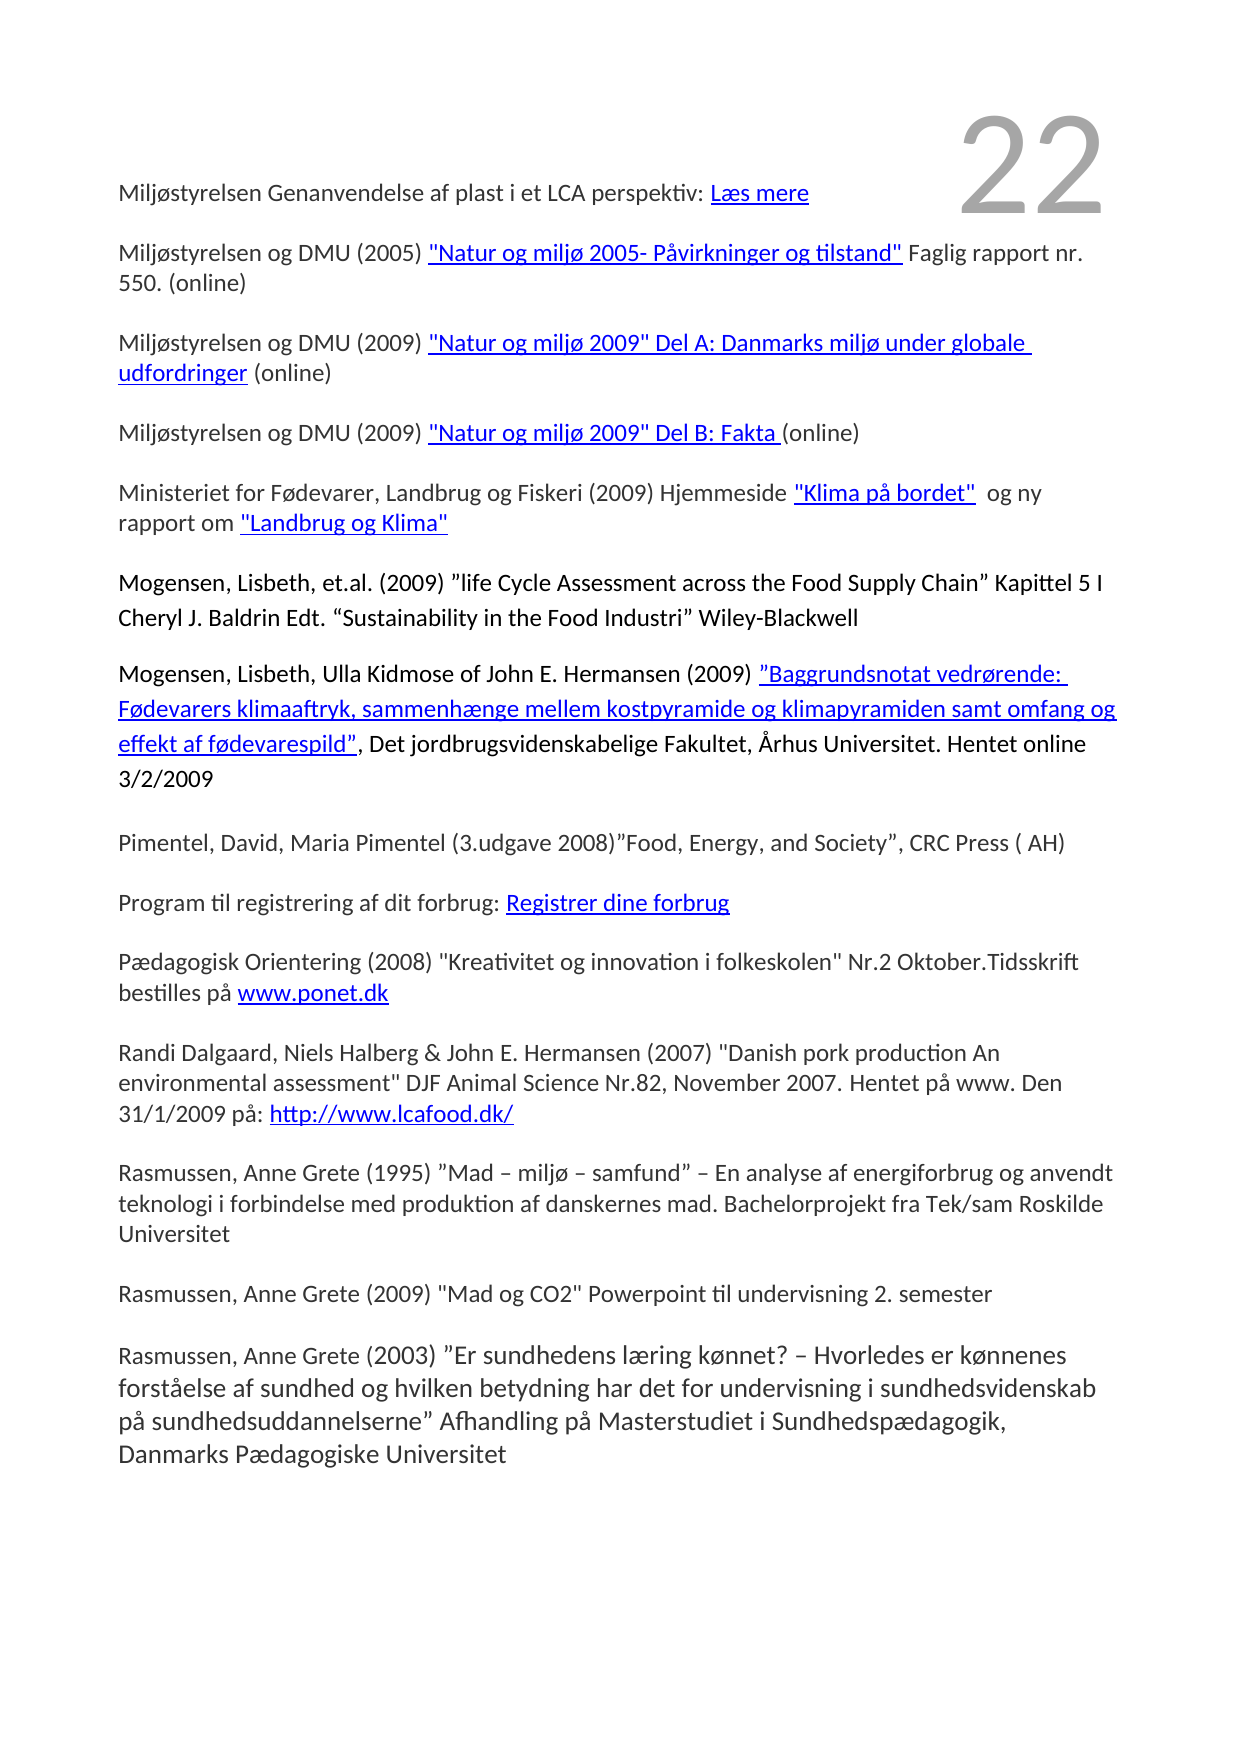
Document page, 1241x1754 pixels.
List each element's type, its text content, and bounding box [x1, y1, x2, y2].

text Ministeriet for Fødevarer, Landbrug og Fiskeri (2009) Hjemmeside "Klima på bordet" og ny rapport om "Landbrug og Klima" [118, 477, 1122, 538]
text Rasmussen, Anne Grete (2003) ”Er sundhedens læring kønnet? – Hvorledes er kønnenes forståelse af sundhed og hvilken betydning har det for undervisning i sundhedsvidenskab på sundhedsuddannelserne” Afhandling på Masterstudiet i Sundhedspædagogik, Danmarks Pædagogiske Universitet [118, 1338, 1122, 1470]
text Pimentel, David, Maria Pimentel (3.udgave 2008)”Food, Energy, and Society”, CRC Press ( AH) [118, 827, 1122, 858]
text Randi Dalgaard, Niels Halberg & John E. Hermansen (2007) "Danish pork production An environmental assessment" DJF Animal Science Nr.82, November 2007. Hentet på www. Den 31/1/2009 på: http://www.lcafood.dk/ [118, 1037, 1122, 1128]
text Miljøstyrelsen Genanvendelse af plast i et LCA perspektiv: Læs mere [118, 177, 1122, 208]
text Rasmussen, Anne Grete (2009) "Mad og CO2" Powerpoint til undervisning 2. semester [118, 1278, 1122, 1309]
text Miljøstyrelsen og DMU (2005) "Natur og miljø 2005- Påvirkninger og tilstand" Faglig rapport nr. 550. (online) [118, 237, 1122, 298]
text Rasmussen, Anne Grete (1995) ”Mad – miljø – samfund” – En analyse af energiforbrug og anvendt teknologi i forbindelse med produktion af danskernes mad. Bachelorprojekt fra Tek/sam Roskilde Universitet [118, 1157, 1122, 1249]
text Miljøstyrelsen og DMU (2009) "Natur og miljø 2009" Del B: Fakta (online) [118, 417, 1122, 448]
text Program til registrering af dit forbrug: Registrer dine forbrug [118, 887, 1122, 917]
text Pædagogisk Orientering (2008) "Kreativitet og innovation i folkeskolen" Nr.2 Oktober.Tidsskrift bestilles på www.ponet.dk [118, 947, 1122, 1008]
text Mogensen, Lisbeth, et.al. (2009) ”life Cycle Assessment across the Food Supply Chain” Kapittel 5 I Cheryl J. Baldrin Edt. “Sustainability in the Food Industri” Wiley-Blackwell [118, 567, 1122, 633]
text Miljøstyrelsen og DMU (2009) "Natur og miljø 2009" Del A: Danmarks miljø under globale udfordringer (online) [118, 327, 1122, 388]
text Mogensen, Lisbeth, Ulla Kidmose of John E. Hermansen (2009) ”Baggrundsnotat vedrørende: Fødevarers klimaaftryk, sammenhænge mellem kostpyramide og klimapyramiden samt omfang og effekt af fødevarespild”, Det jordbrugsvidenskabelige Fakultet, Århus Universitet. Hentet online 3/2/2009 [118, 658, 1122, 793]
